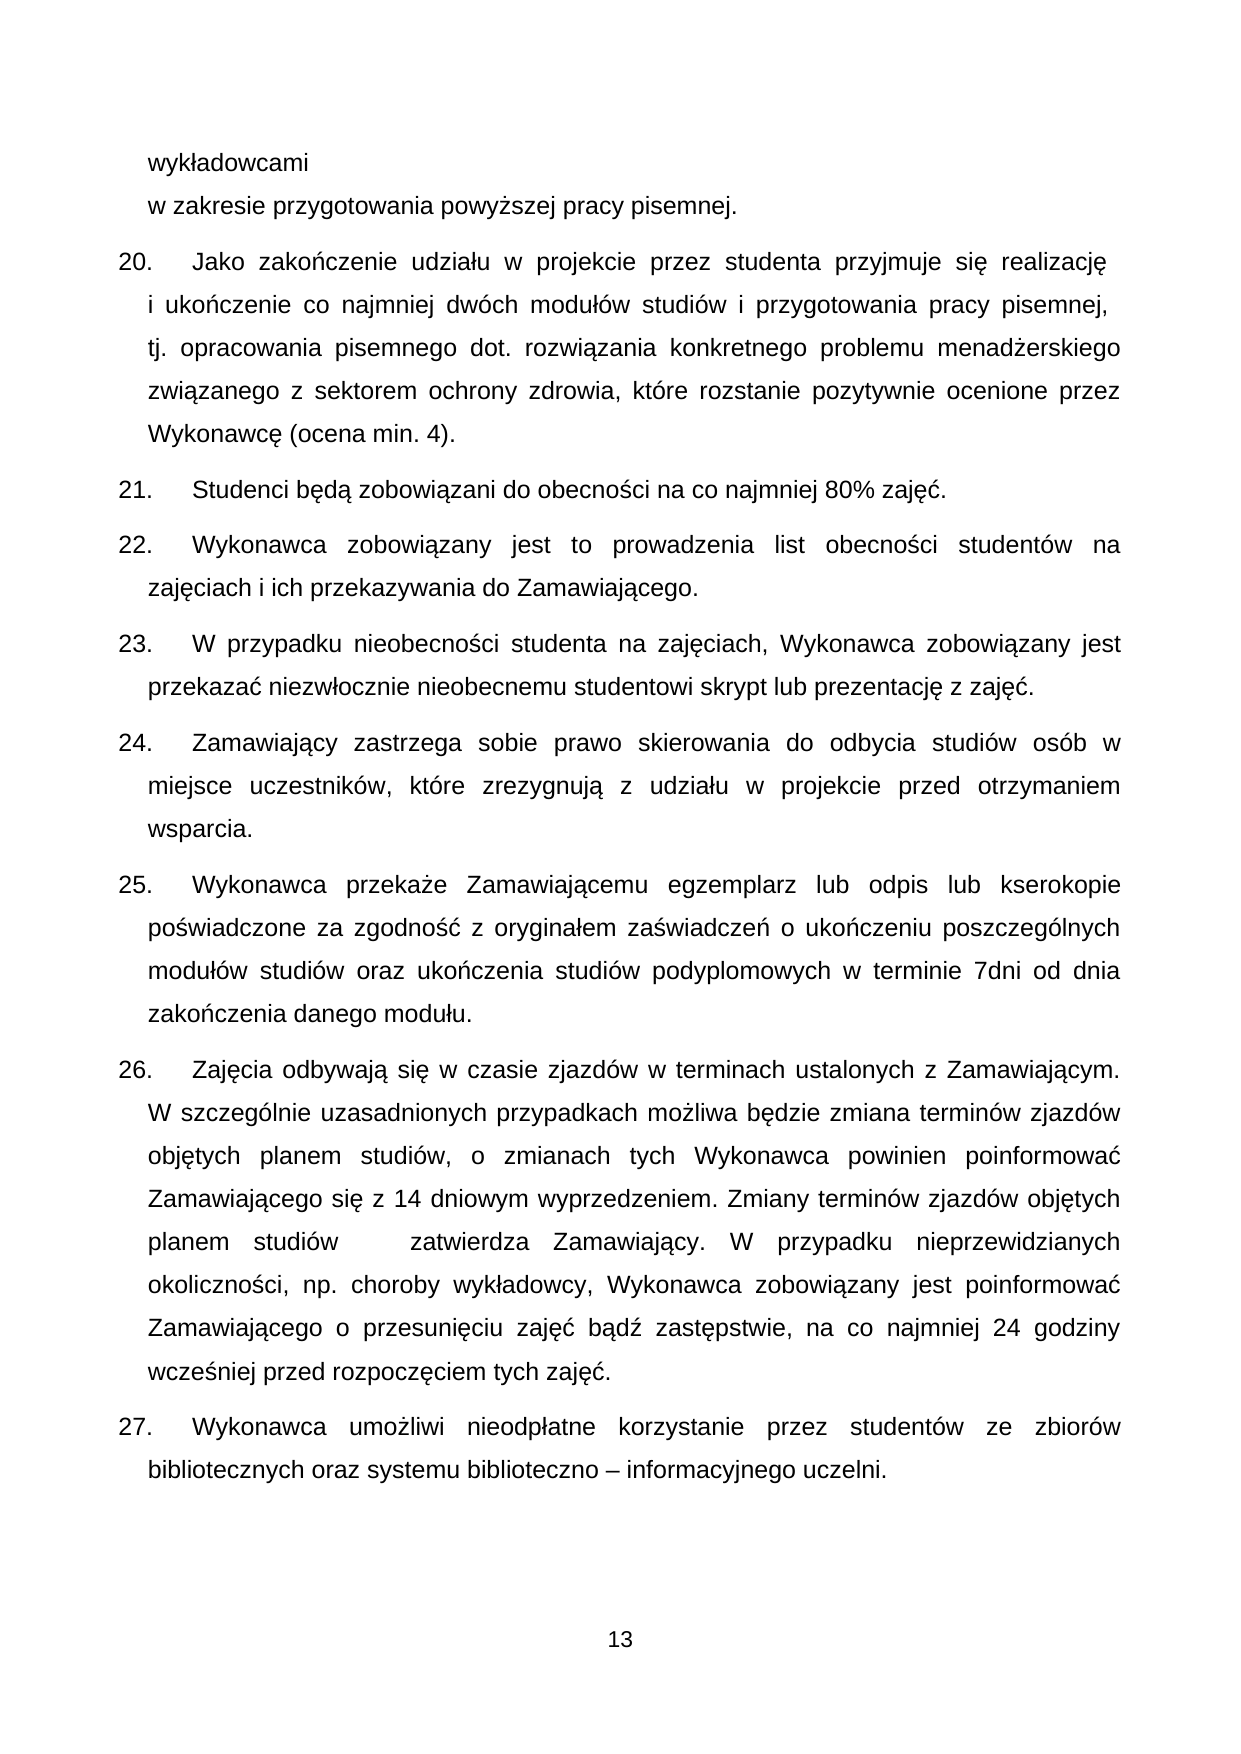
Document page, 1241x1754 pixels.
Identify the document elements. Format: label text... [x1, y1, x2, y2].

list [118, 148, 1122, 219]
list W przypadku nieobecności studenta na zajęciach, Wykonawca zobowiązany jest przekazać niezwłocznie nieobecnemu studentowi skrypt lub prezentację z zajęć. [118, 629, 1122, 701]
list Wykonawca umożliwi nieodpłatne korzystanie przez studentów ze zbiorów bibliotecznych oraz systemu biblioteczno – informacyjnego uczelni. [118, 1412, 1122, 1484]
list Jako zakończenie udziału w projekcie przez studenta przyjmuje się realizację i ukończenie co najmniej dwóch modułów studiów i przygotowania pracy pisemnej, tj. opracowania pisemnego dot. rozwiązania konkretnego problemu menadżerskiego związanego z sektorem ochrony zdrowia, które rozstanie pozytywnie ocenione przez Wykonawcę (ocena min. 4). [118, 246, 1122, 448]
list Studenci będą zobowiązani do obecności na co najmniej 80% zajęć. [118, 474, 1122, 503]
list Zajęcia odbywają się w czasie zjazdów w terminach ustalonych z Zamawiającym. W szczególnie uzasadnionych przypadkach możliwa będzie zmiana terminów zjazdów objętych planem studiów, o zmianach tych Wykonawca powinien poinformować Zamawiającego się z 14 dniowym wyprzedzeniem. Zmiany terminów zjazdów objętych planem studiów zatwierdza Zamawiający. W przypadku nieprzewidzianych okoliczności, np. choroby wykładowcy, Wykonawca zobowiązany jest poinformować Zamawiającego o przesunięciu zajęć bądź zastępstwie, na co najmniej 24 godziny wcześniej przed rozpoczęciem tych zajęć. [118, 1054, 1122, 1385]
list Wykonawca zobowiązany jest to prowadzenia list obecności studentów na zajęciach i ich przekazywania do Zamawiającego. [118, 530, 1122, 602]
list Zamawiający zastrzega sobie prawo skierowania do odbycia studiów osób w miejsce uczestników, które zrezygnują z udziału w projekcie przed otrzymaniem wsparcia. [118, 728, 1122, 843]
list Wykonawca przekaże Zamawiającemu egzemplarz lub odpis lub kserokopie poświadczone za zgodność z oryginałem zaświadczeń o ukończeniu poszczególnych modułów studiów oraz ukończenia studiów podyplomowych w terminie 7dni od dnia zakończenia danego modułu. [118, 869, 1122, 1028]
